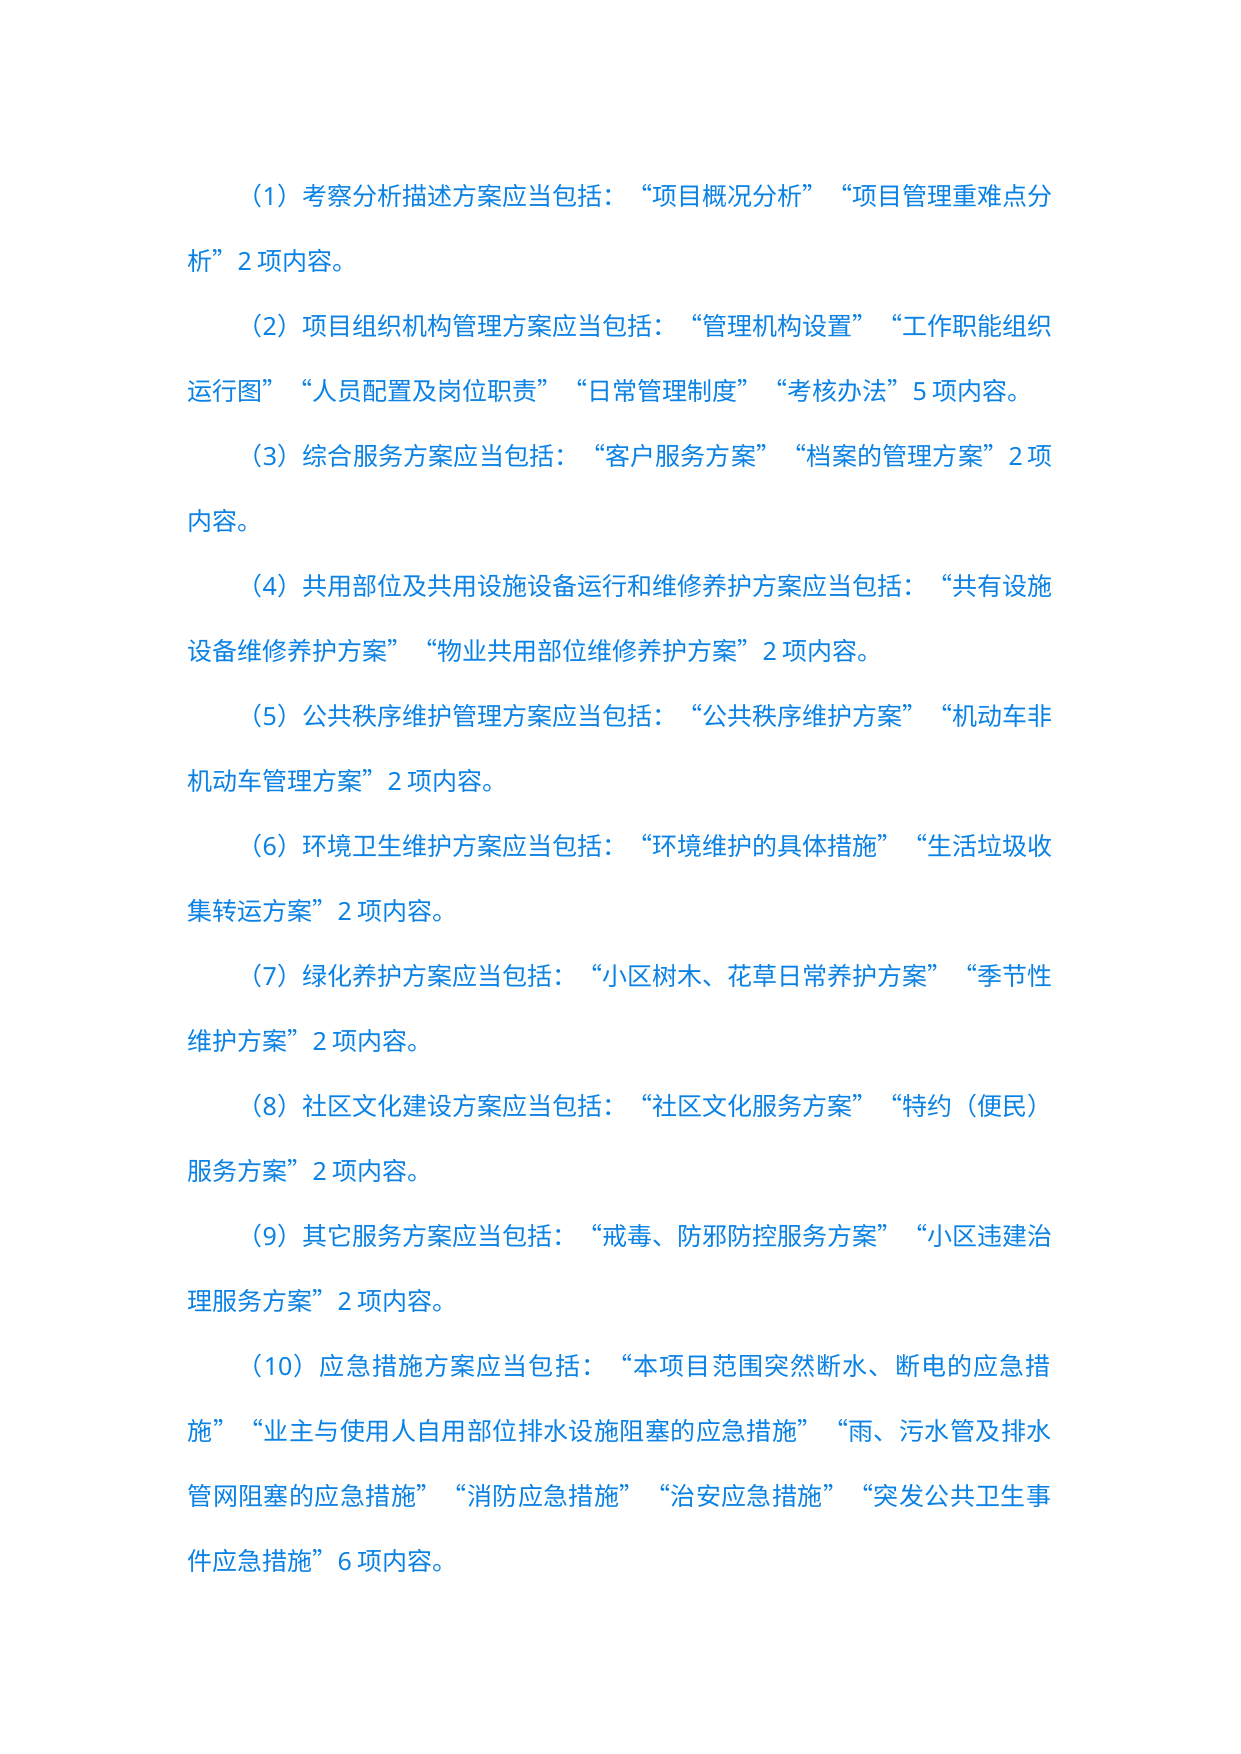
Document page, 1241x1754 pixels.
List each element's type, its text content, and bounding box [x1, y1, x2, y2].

text （7）绿化养护方案应当包括：“小区树木、花草日常养护方案”“季节性维护方案”2项内容。 [187, 942, 1053, 1072]
text （5）公共秩序维护管理方案应当包括：“公共秩序维护方案”“机动车非机动车管理方案”2项内容。 [187, 682, 1053, 812]
text （6）环境卫生维护方案应当包括：“环境维护的具体措施”“生活垃圾收集转运方案”2项内容。 [187, 812, 1053, 942]
text （8）社区文化建设方案应当包括：“社区文化服务方案”“特约（便民）服务方案”2项内容。 [187, 1072, 1053, 1202]
text （2）项目组织机构管理方案应当包括：“管理机构设置”“工作职能组织运行图”“人员配置及岗位职责”“日常管理制度”“考核办法”5项内容。 [187, 292, 1053, 422]
text （4）共用部位及共用设施设备运行和维修养护方案应当包括：“共有设施设备维修养护方案”“物业共用部位维修养护方案”2项内容。 [187, 552, 1053, 682]
text （10）应急措施方案应当包括：“本项目范围突然断水、断电的应急措施”“业主与使用人自用部位排水设施阻塞的应急措施”“雨、污水管及排水管网阻塞的应急措施”“消防应急措施”“治安应急措施”“突发公共卫生事件应急措施”6项内容。 [187, 1332, 1053, 1592]
text （1）考察分析描述方案应当包括：“项目概况分析”“项目管理重难点分析”2项内容。 [187, 162, 1053, 292]
text （9）其它服务方案应当包括：“戒毒、防邪防控服务方案”“小区违建治理服务方案”2项内容。 [187, 1202, 1053, 1332]
text （3）综合服务方案应当包括：“客户服务方案”“档案的管理方案”2项内容。 [187, 422, 1053, 552]
